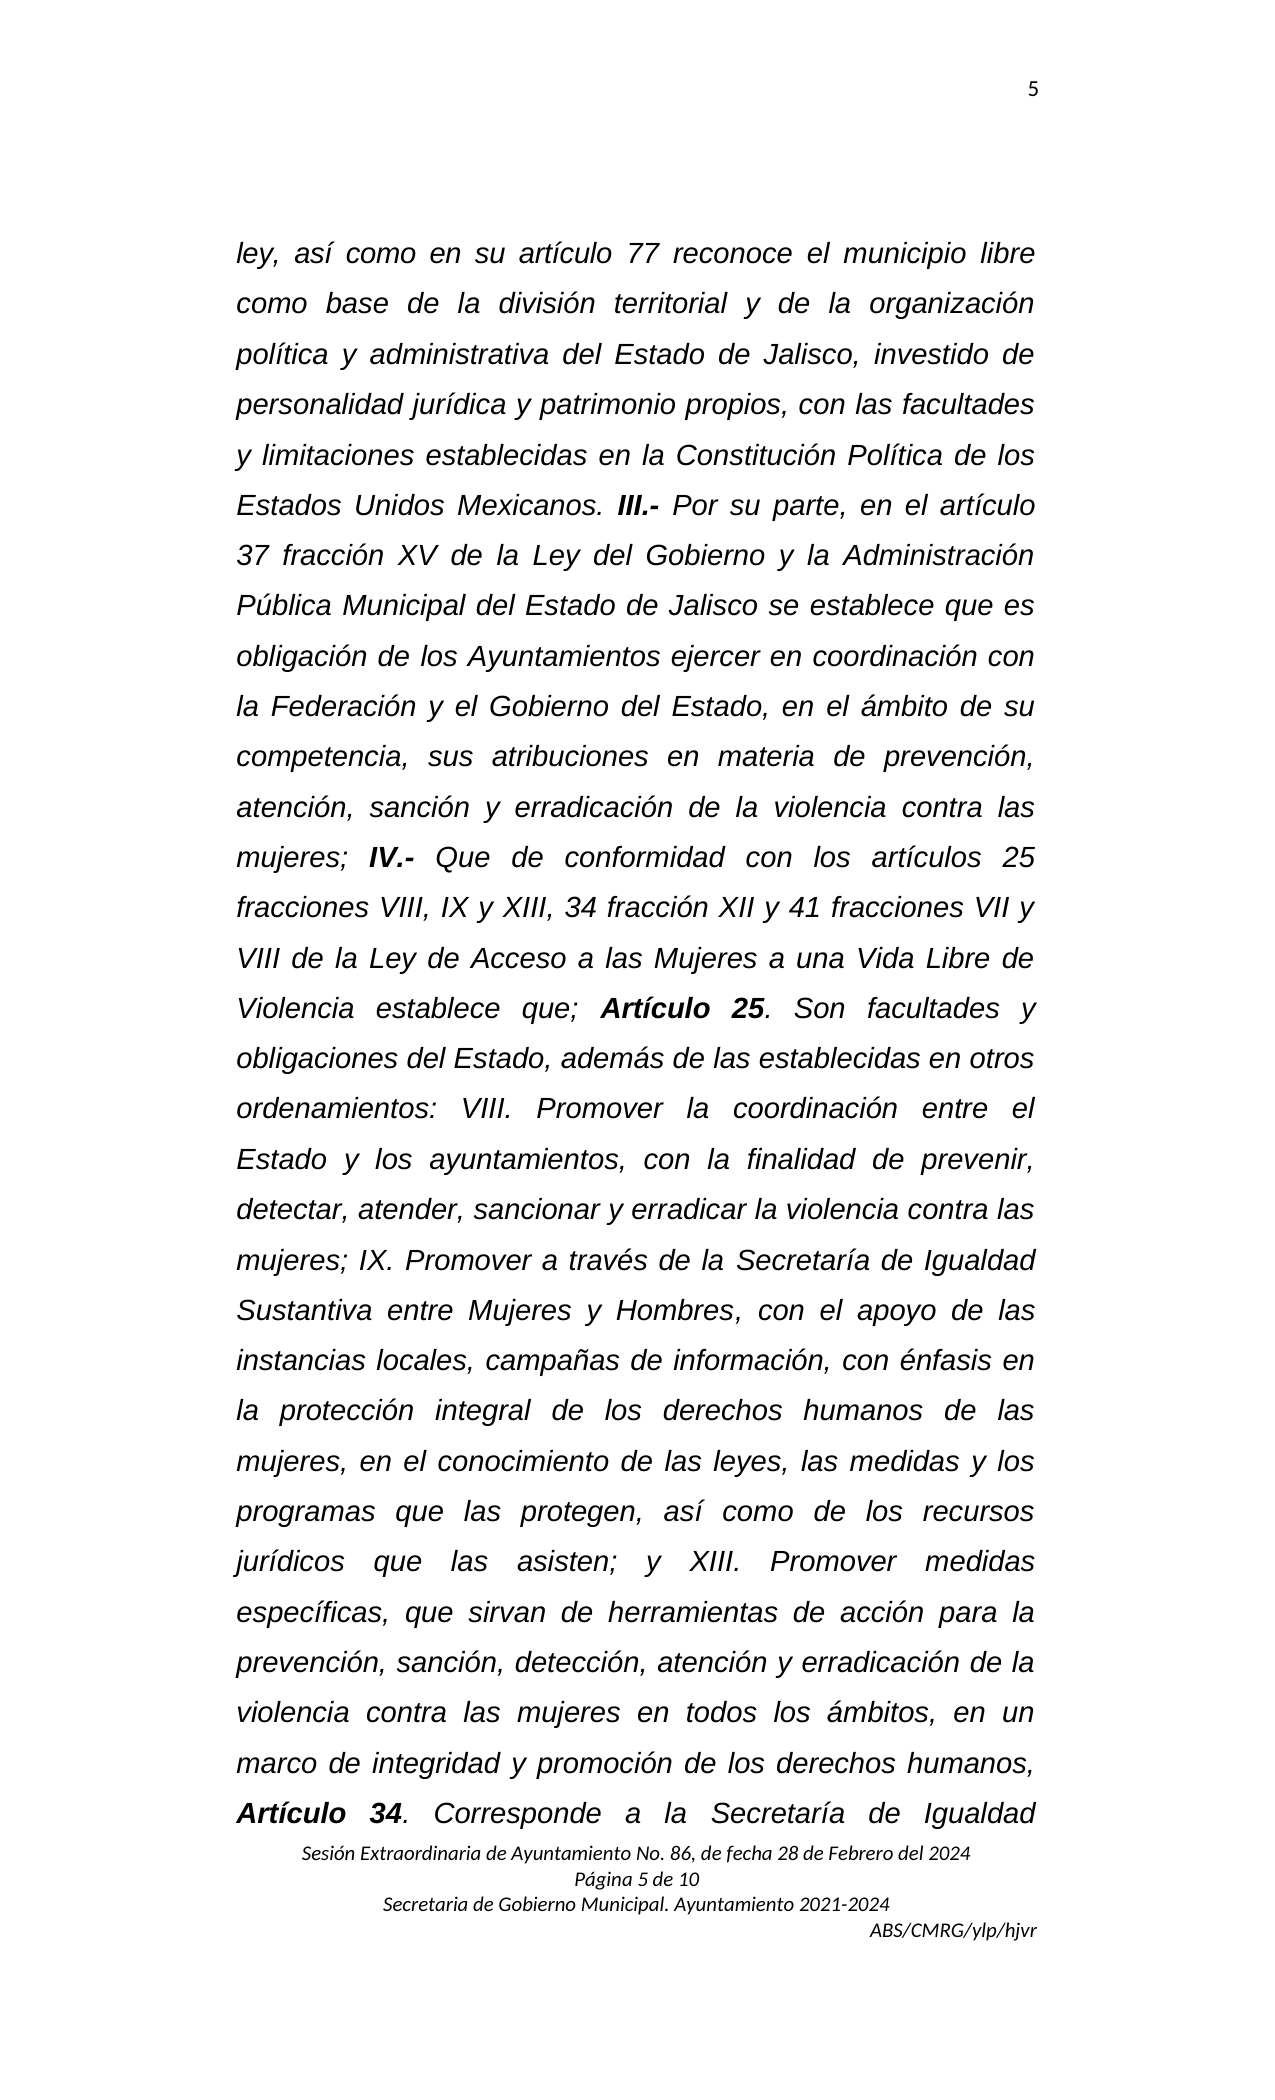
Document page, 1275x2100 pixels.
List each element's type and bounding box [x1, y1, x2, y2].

text [236, 236, 1039, 1829]
